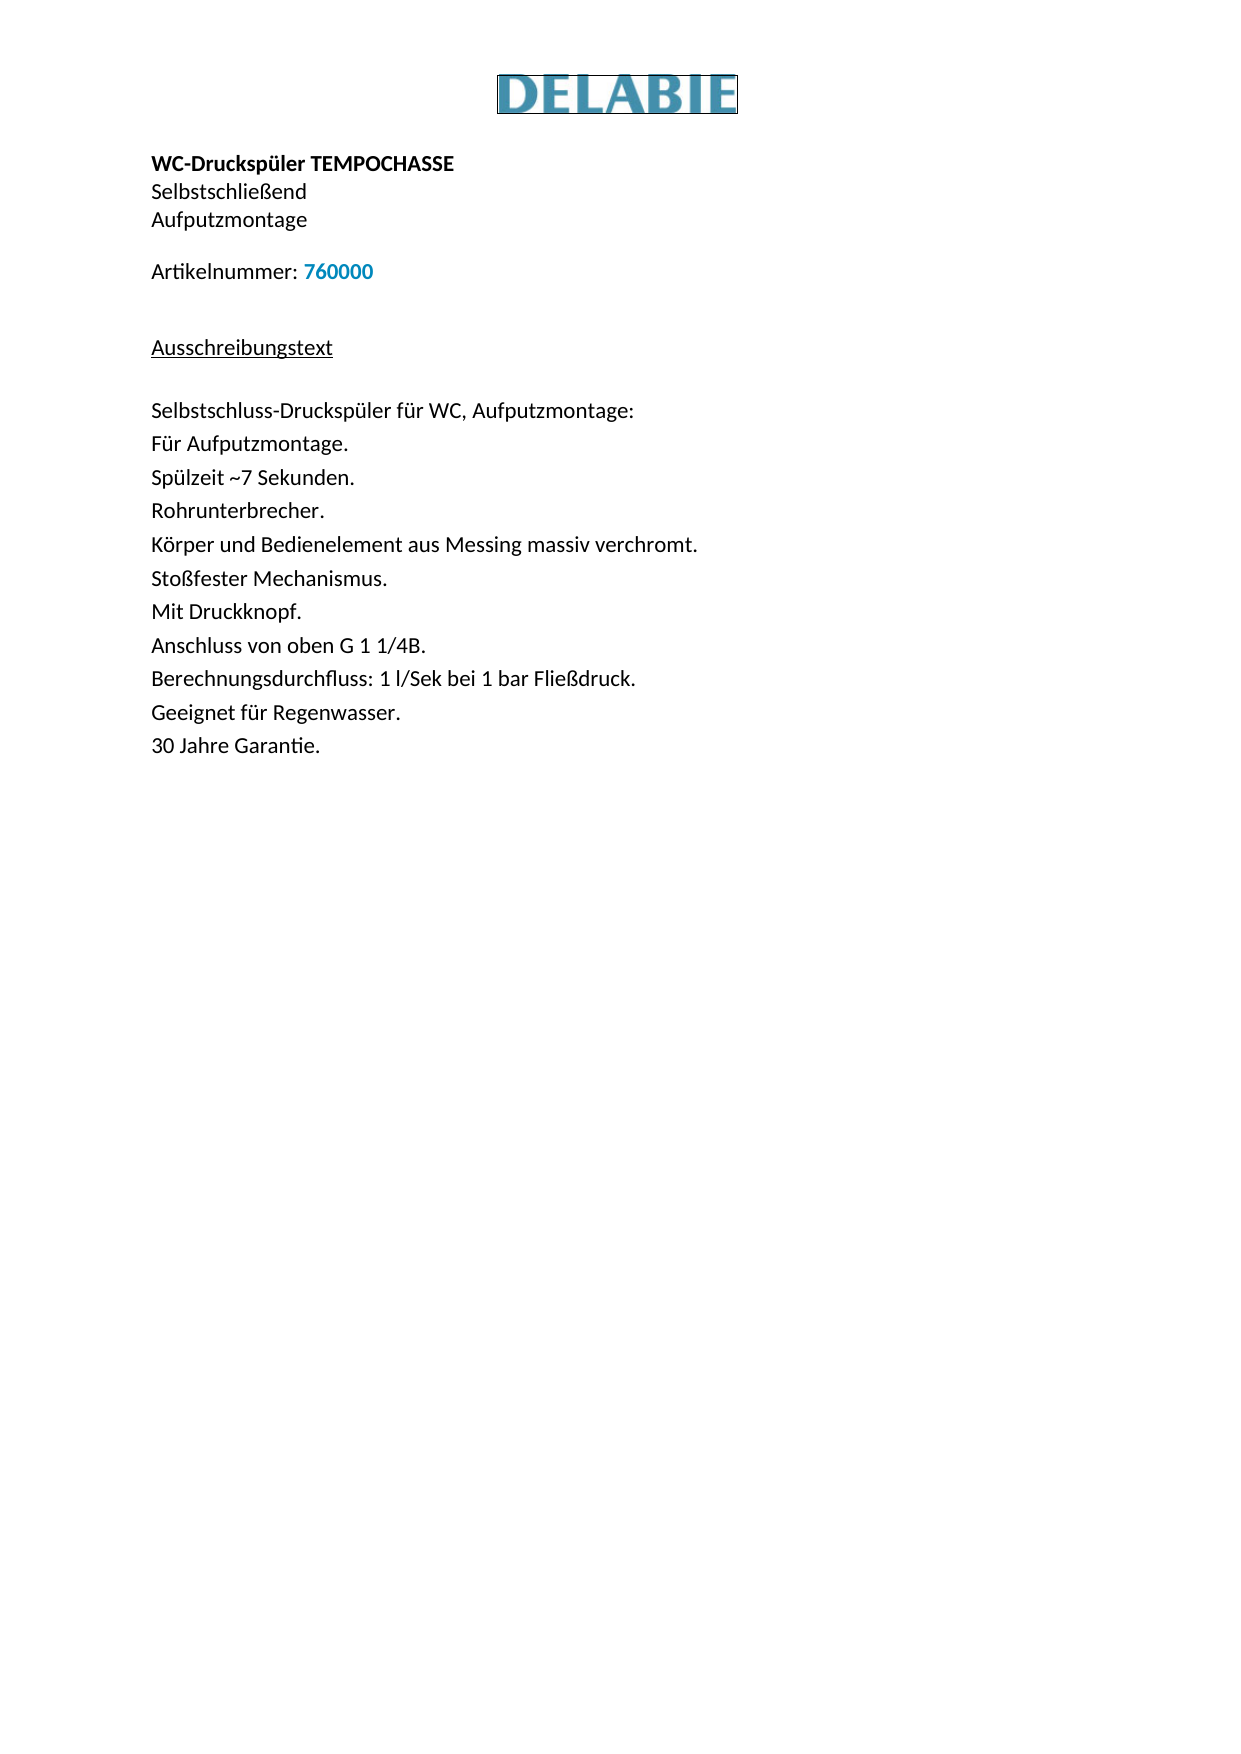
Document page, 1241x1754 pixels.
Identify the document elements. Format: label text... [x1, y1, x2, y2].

picture [498, 76, 737, 113]
text Berechnungsdurchfluss: 1 l/Sek bei 1 bar Fließdruck. [151, 664, 1084, 692]
text 30 Jahre Garantie. [151, 731, 1084, 759]
text Körper und Bedienelement aus Messing massiv verchromt. [151, 530, 1084, 558]
text Selbstschluss-Druckspüler für WC, Aufputzmontage: [151, 396, 1084, 424]
text Selbstschließend [151, 177, 1084, 205]
text Artikelnummer: 760000 [151, 257, 1084, 285]
text Anschluss von oben G 1 1/4B. [151, 631, 1084, 659]
text Stoßfester Mechanismus. [151, 564, 1084, 592]
text Ausschreibungstext [151, 333, 1084, 361]
text Für Aufputzmontage. [151, 429, 1084, 458]
text Aufputzmontage [151, 205, 1084, 233]
text Mit Druckknopf. [151, 597, 1084, 625]
text WC-Druckspüler TEMPOCHASSE [151, 149, 1084, 177]
text Rohrunterbrecher. [151, 497, 1084, 525]
text Spülzeit ~7 Sekunden. [151, 463, 1084, 491]
text Geeignet für Regenwasser. [151, 698, 1084, 726]
